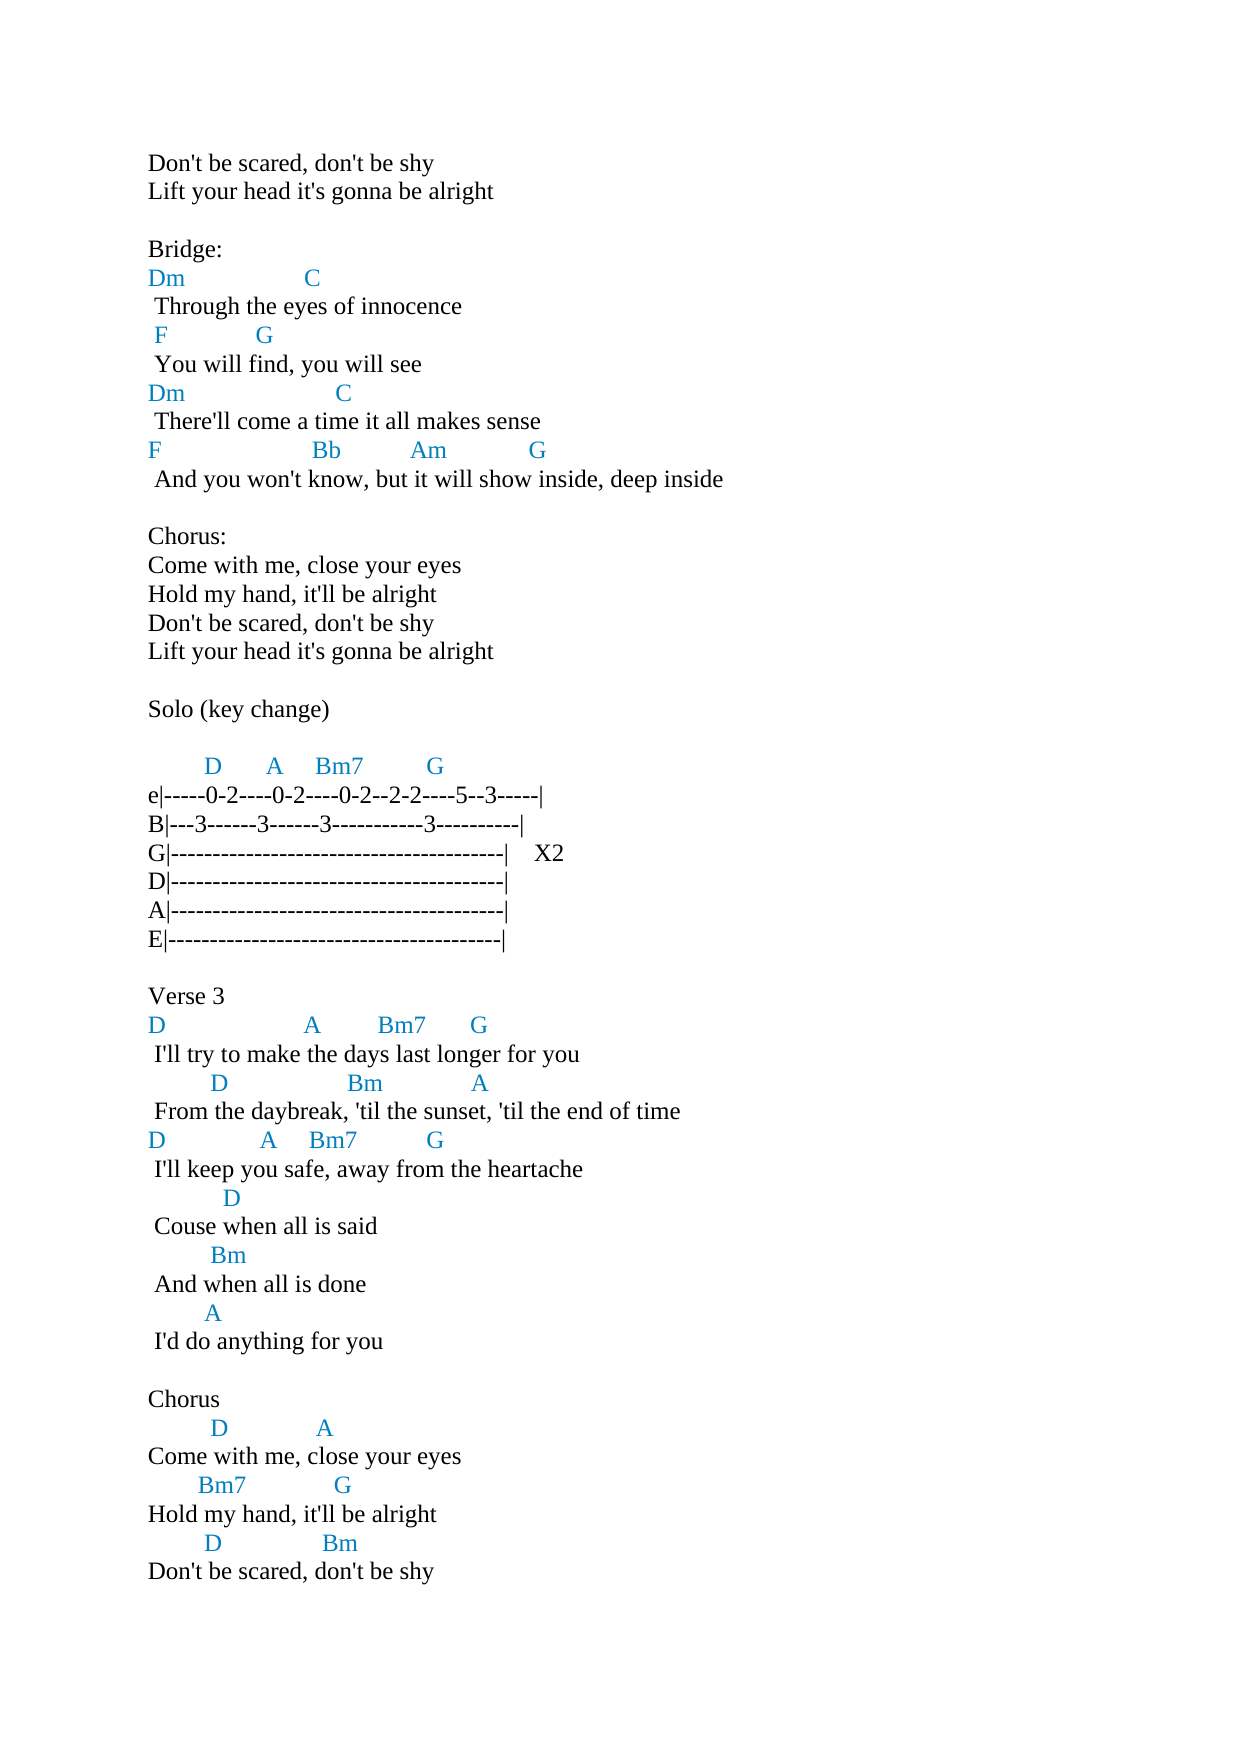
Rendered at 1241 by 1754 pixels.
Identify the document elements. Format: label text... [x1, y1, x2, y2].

text Don't be scared, don't be shy [148, 608, 1093, 636]
text I'd do anything for you [148, 1326, 1093, 1355]
text Dm C [148, 378, 1093, 406]
text Come with me, close your eyes [148, 550, 1093, 579]
text D A Bm7 G [148, 1125, 1093, 1154]
text There'll come a time it all makes sense [148, 406, 1093, 435]
text Bm [148, 1240, 1093, 1269]
text Hold my hand, it'll be alright [148, 1499, 1093, 1528]
text And when all is done [148, 1269, 1093, 1298]
text Bridge: [148, 234, 1093, 263]
text Verse 3 [148, 981, 1093, 1010]
text I'll try to make the days last longer for you [148, 1039, 1093, 1068]
text Dm C [148, 263, 1093, 291]
text Lift your head it's gonna be alright [148, 176, 1093, 205]
text Come with me, close your eyes [148, 1441, 1093, 1470]
text D Bm [148, 1528, 1093, 1556]
text D|----------------------------------------| [148, 866, 1093, 895]
text From the daybreak, 'til the sunset, 'til the end of time [148, 1096, 1093, 1125]
text Chorus: [148, 521, 1093, 550]
text G|----------------------------------------| X2 [148, 838, 1093, 866]
text Bm7 G [148, 1470, 1093, 1499]
text Couse when all is said [148, 1211, 1093, 1240]
text D A [148, 1413, 1093, 1441]
text A|----------------------------------------| [148, 895, 1093, 924]
text Solo (key change) [148, 694, 1093, 723]
text e|-----0-2----0-2----0-2--2-2----5--3-----| [148, 780, 1093, 809]
text Through the eyes of innocence [148, 291, 1093, 320]
text E|----------------------------------------| [148, 924, 1093, 953]
text A [148, 1298, 1093, 1326]
text D [148, 1183, 1093, 1211]
text Don't be scared, don't be shy [148, 1556, 1093, 1585]
text D Bm A [148, 1068, 1093, 1096]
text B|---3------3------3-----------3----------| [148, 809, 1093, 838]
text You will find, you will see [148, 349, 1093, 378]
text F G [148, 320, 1093, 349]
text I'll keep you safe, away from the heartache [148, 1154, 1093, 1183]
text D A Bm7 G [148, 1010, 1093, 1039]
text Lift your head it's gonna be alright [148, 636, 1093, 665]
text And you won't know, but it will show inside, deep inside [148, 464, 1093, 493]
text Hold my hand, it'll be alright [148, 579, 1093, 608]
text Chorus [148, 1384, 1093, 1413]
text D A Bm7 G [148, 751, 1093, 780]
text F Bb Am G [148, 435, 1093, 464]
text Don't be scared, don't be shy [148, 148, 1093, 176]
